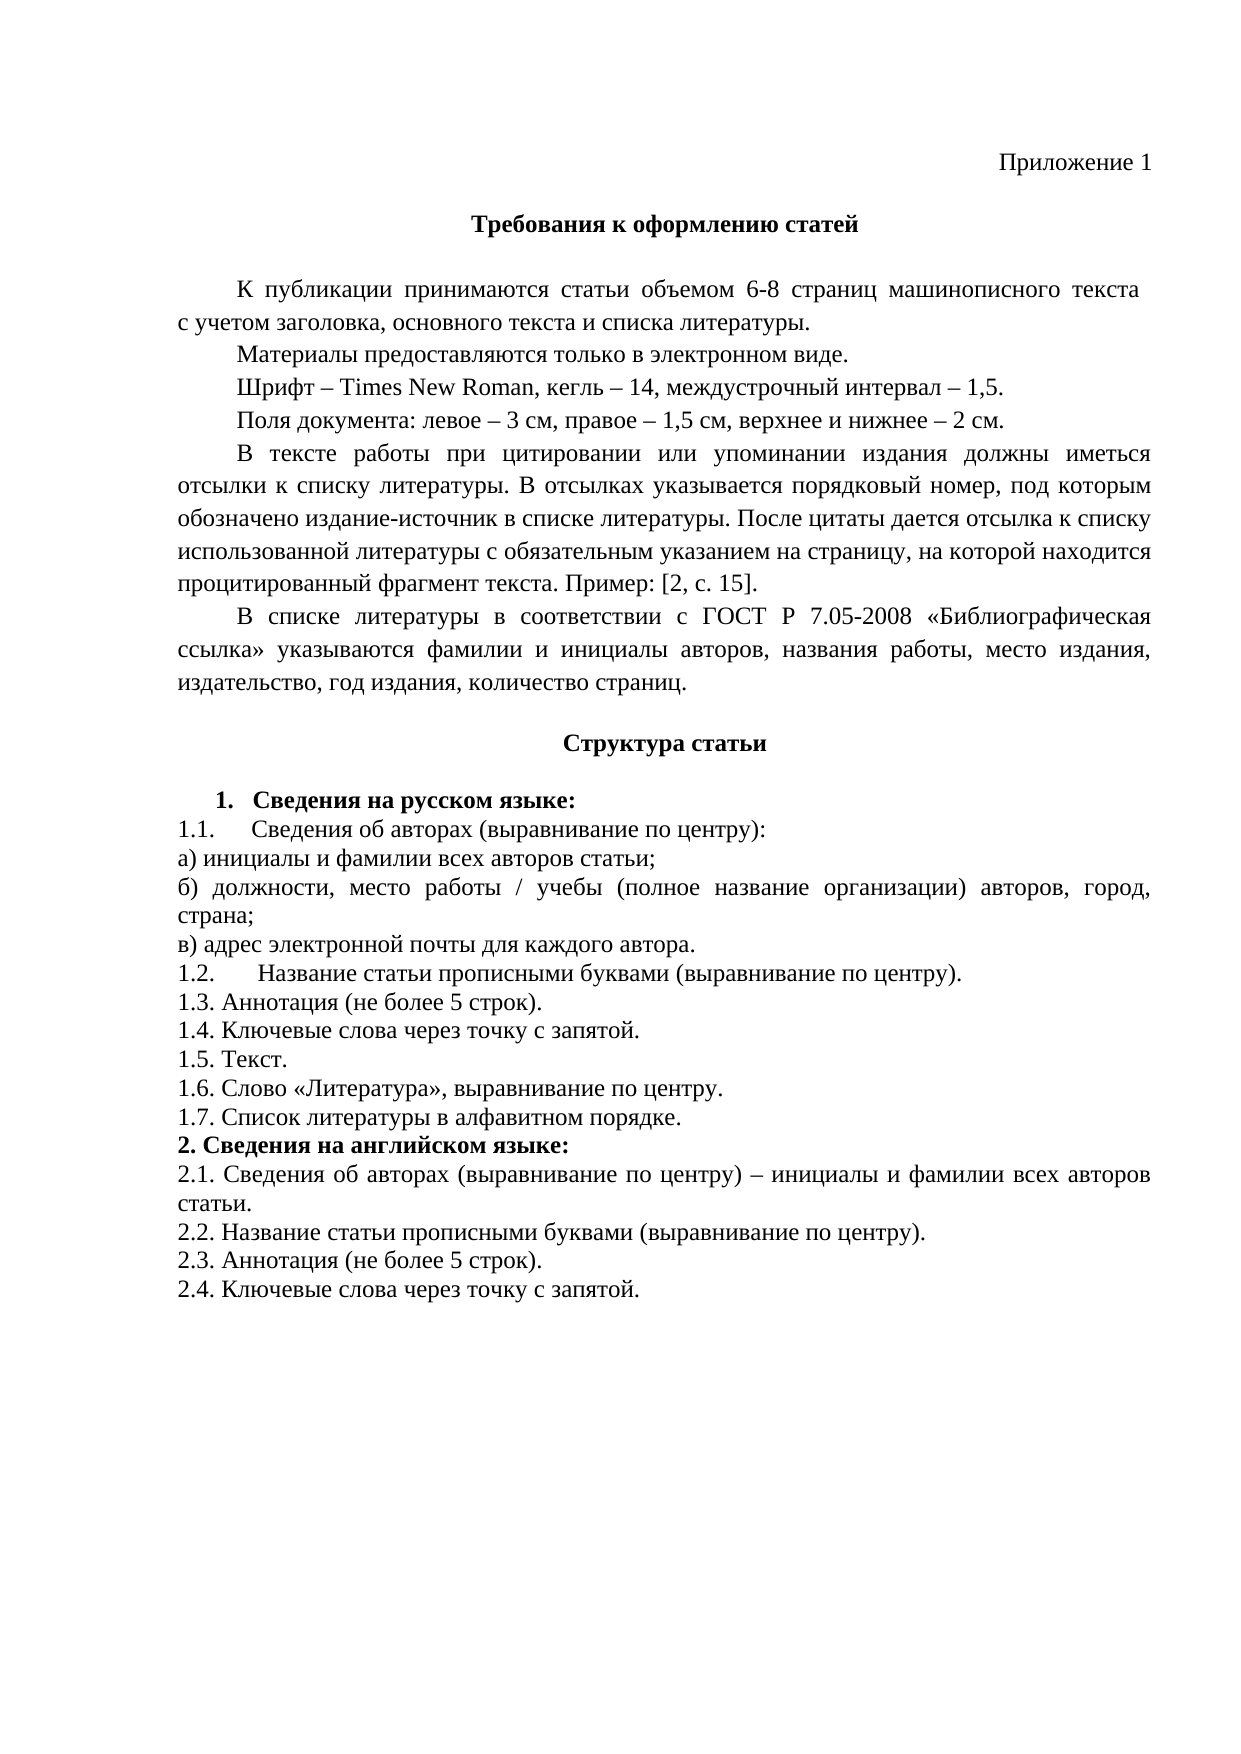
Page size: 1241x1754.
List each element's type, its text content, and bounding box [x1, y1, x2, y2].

text 2.1. Сведения об авторах (выравнивание по центру) – инициалы и фамилии всех авторов статьи. [177, 1159, 1152, 1217]
text Поля документа: левое – 3 см, правое – 1,5 см, верхнее и нижнее – 2 см. [177, 405, 1152, 434]
text 2.3. Аннотация (не более 5 строк). [177, 1246, 1152, 1274]
text 2.4. Ключевые слова через точку с запятой. [177, 1274, 1152, 1303]
text В списке литературы в соответствии с ГОСТ Р 7.05-2008 «Библиографическая ссылка» указываются фамилии и инициалы авторов, названия работы, место издания, издательство, год издания, количество страниц. [177, 601, 1152, 695]
text 1.7. Список литературы в алфавитном порядке. [177, 1102, 1152, 1131]
text Структура статьи [177, 728, 1152, 757]
text в) адрес электронной почты для каждого автора. [177, 929, 1152, 958]
text Требования к оформлению статей [177, 209, 1152, 237]
text б) должности, место работы / учебы (полное название организации) авторов, город, страна; [177, 872, 1152, 929]
list Сведения на русском языке: [215, 786, 1152, 814]
text Шрифт – Times New Roman, кегль – 14, междустрочный интервал – 1,5. [177, 372, 1152, 401]
text К публикации принимаются статьи объемом 6-8 страниц машинописного текста с учетом заголовка, основного текста и списка литературы. [177, 274, 1152, 336]
text 1.2. Название статьи прописными буквами (выравнивание по центру). [177, 958, 1152, 987]
text 1.4. Ключевые слова через точку с запятой. [177, 1016, 1152, 1044]
text 1.6. Слово «Литература», выравнивание по центру. [177, 1073, 1152, 1102]
text 1.3. Аннотация (не более 5 строк). [177, 987, 1152, 1016]
text Материалы предоставляются только в электронном виде. [177, 339, 1152, 368]
text а) инициалы и фамилии всех авторов статьи; [177, 843, 1152, 872]
text В тексте работы при цитировании или упоминании издания должны иметься отсылки к списку литературы. В отсылках указывается порядковый номер, под которым обозначено издание-источник в списке литературы. После цитаты дается отсылка к списку использованной литературы с обязательным указанием на страницу, на которой находится процитированный фрагмент текста. Пример: [2, с. 15]. [177, 438, 1152, 597]
list Сведения об авторах (выравнивание по центру): [177, 814, 1152, 843]
text 1.5. Текст. [177, 1044, 1152, 1073]
text 2.2. Название статьи прописными буквами (выравнивание по центру). [177, 1217, 1152, 1246]
text 2. Сведения на английском языке: [177, 1131, 1152, 1159]
text Приложение 1 [177, 147, 1152, 176]
